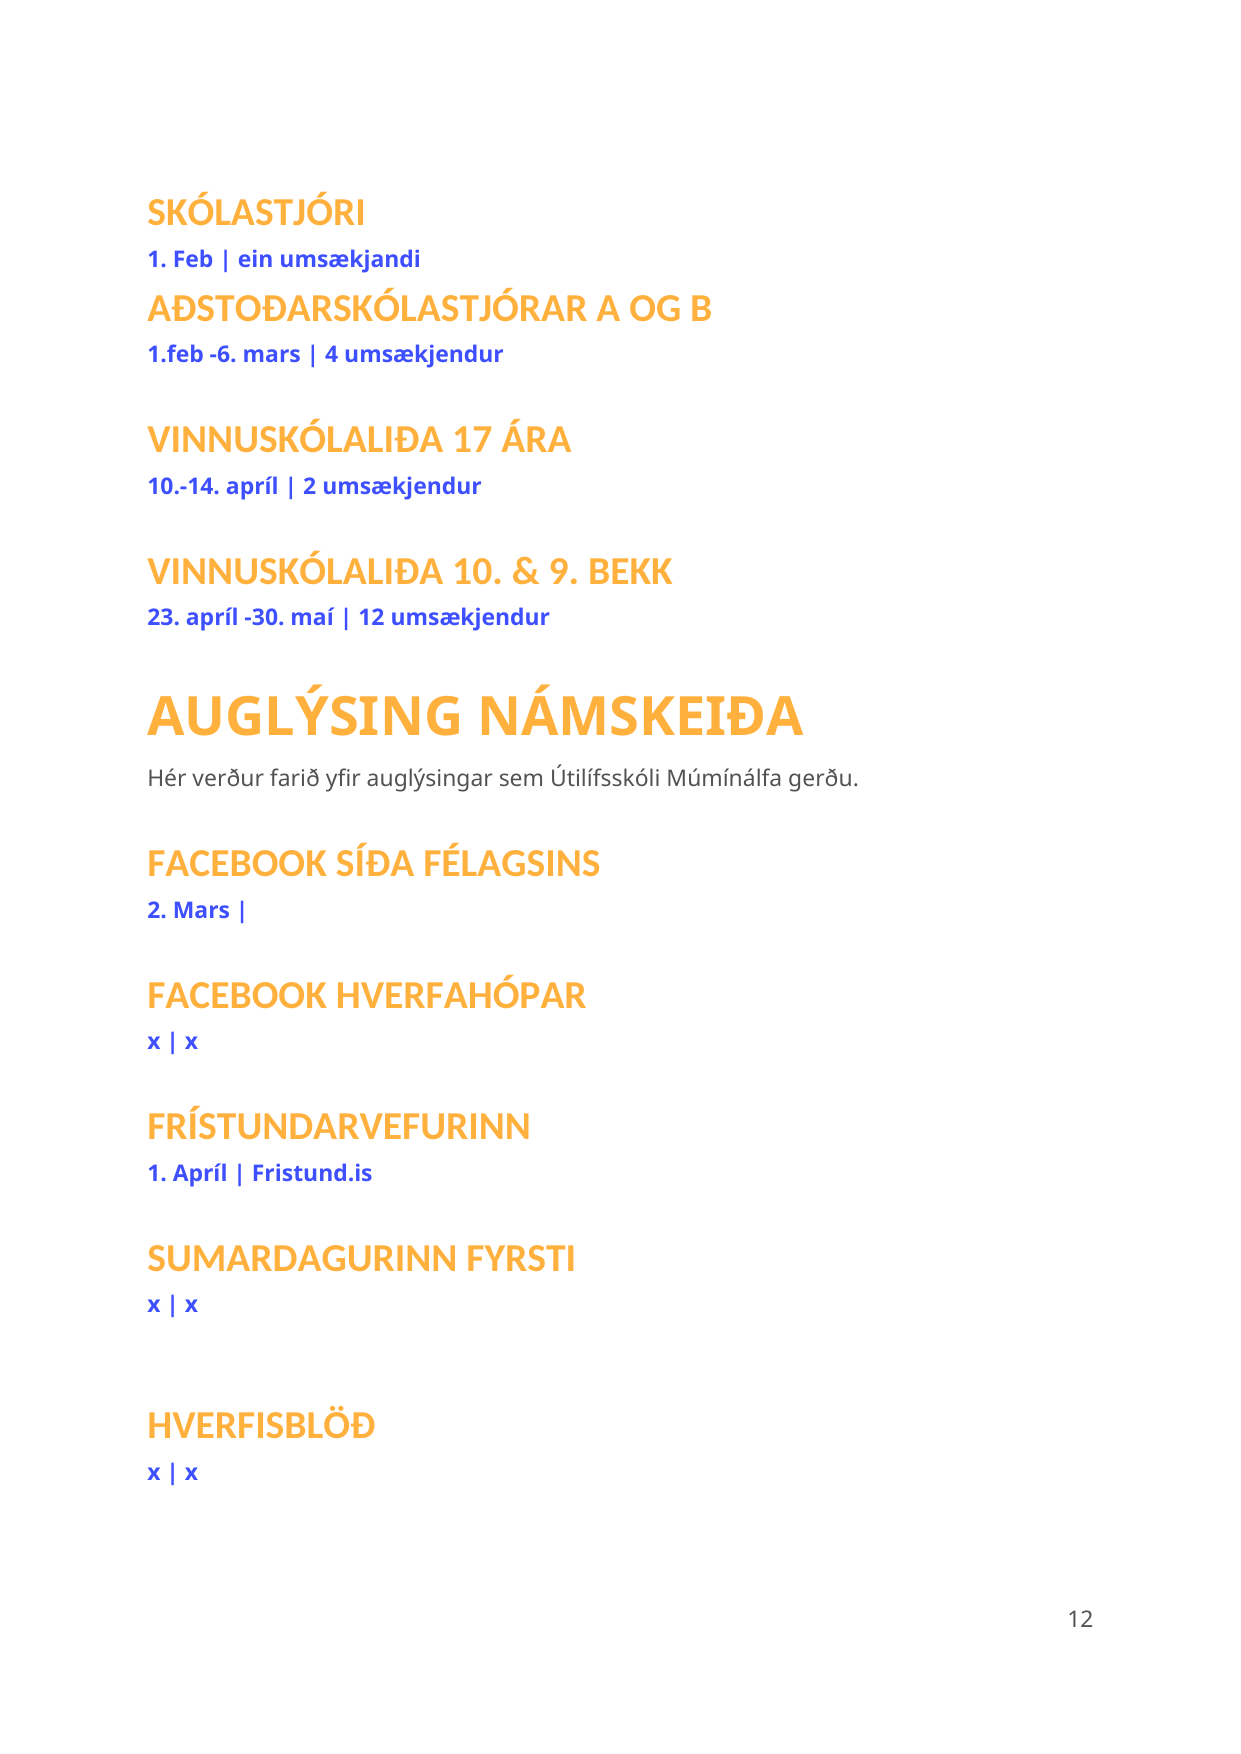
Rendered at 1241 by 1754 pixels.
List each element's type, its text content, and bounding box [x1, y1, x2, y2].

text 1. Feb | ein umsækjandi [147, 243, 1093, 274]
subtitle Vinnuskólaliða 10. & 9. bekk [147, 546, 1093, 594]
subtitle Skólastjóri [147, 187, 1093, 235]
text 23. apríl -30. maí | 12 umsækjendur [147, 601, 1093, 633]
subtitle Facebook hverfahópar [147, 970, 1093, 1018]
subtitle Facebook síða félagsins [147, 838, 1093, 887]
text 2. Mars | [147, 894, 1093, 925]
text x | x [147, 1025, 1093, 1057]
text 1.feb -6. mars | 4 umsækjendur [147, 338, 1093, 369]
text x | x [147, 1456, 1093, 1487]
subtitle auglýsing námskeiða [147, 677, 1093, 751]
subtitle Frístundarvefurinn [147, 1101, 1093, 1150]
subtitle Sumardagurinn fyrsti [147, 1233, 1093, 1281]
text Hér verður farið yfir auglýsingar sem Útilífsskóli Múmínálfa gerðu. [147, 762, 1093, 793]
text 10.-14. apríl | 2 umsækjendur [147, 470, 1093, 501]
subtitle Hverfisblöð [147, 1400, 1093, 1449]
subtitle Aðstoðarskólastjórar A og B [147, 283, 1093, 331]
subtitle Vinnuskólaliða 17 ára [147, 414, 1093, 463]
text 1. Apríl | Fristund.is [147, 1157, 1093, 1188]
text x | x [147, 1288, 1093, 1320]
